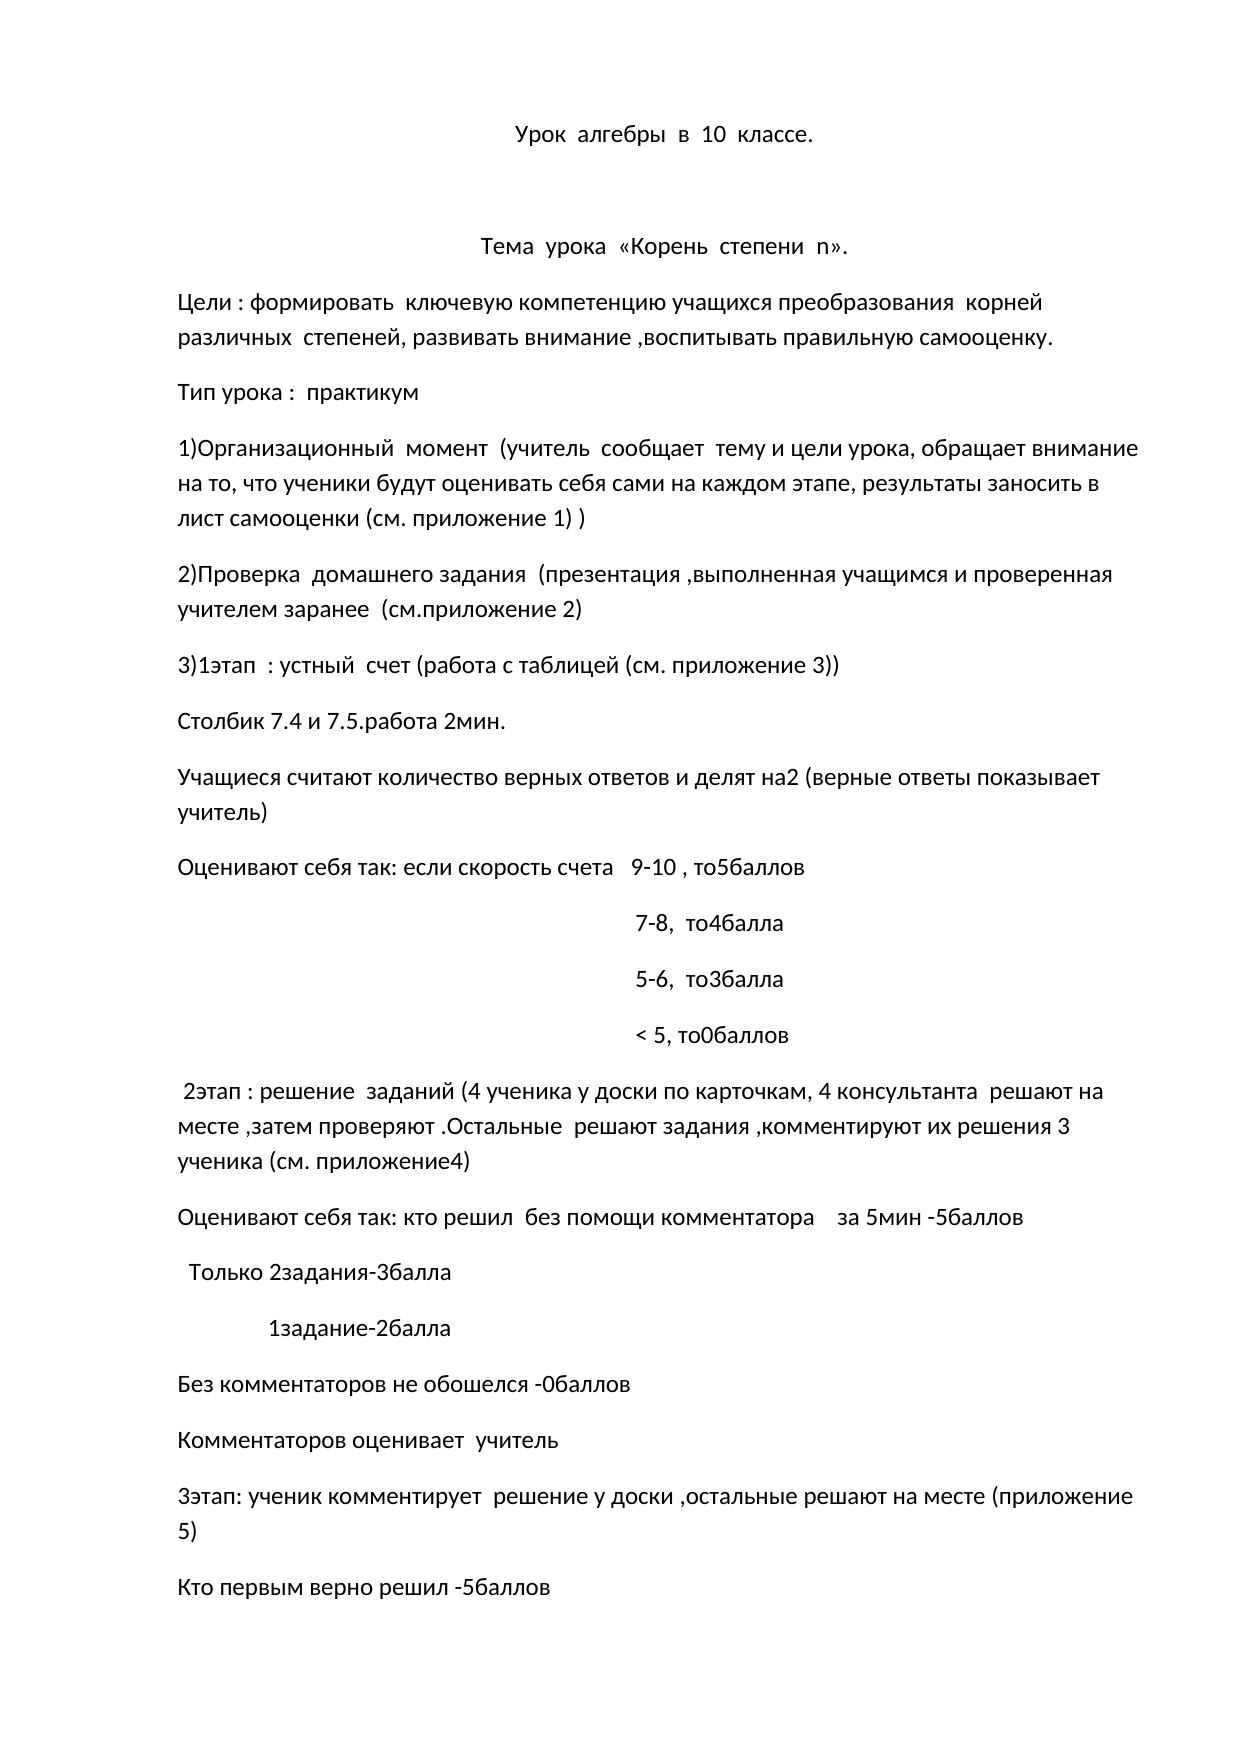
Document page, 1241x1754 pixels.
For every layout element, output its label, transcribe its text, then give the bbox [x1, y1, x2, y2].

text Комментаторов оценивает учитель [177, 1424, 1152, 1454]
text Учащиеся считают количество верных ответов и делят на2 (верные ответы показывает учитель) [177, 761, 1152, 826]
text Оценивают себя так: кто решил без помощи комментатора за 5мин -5баллов [177, 1201, 1152, 1231]
text Кто первым верно решил -5баллов [177, 1571, 1152, 1601]
text 2этап : решение заданий (4 ученика у доски по карточкам, 4 консультанта решают на месте ,затем проверяют .Остальные решают задания ,комментируют их решения 3 ученика (см. приложение4) [177, 1075, 1152, 1175]
text Оценивают себя так: если скорость счета 9-10 , то5баллов [177, 851, 1152, 882]
text Урок алгебры в 10 классе. [177, 118, 1152, 149]
text 1)Организационный момент (учитель сообщает тему и цели урока, обращает внимание на то, что ученики будут оценивать себя сами на каждом этапе, результаты заносить в лист самооценки (см. приложение 1) ) [177, 432, 1152, 533]
text 3)1этап : устный счет (работа с таблицей (см. приложение 3)) [177, 649, 1152, 679]
text 2)Проверка домашнего задания (презентация ,выполненная учащимся и проверенная учителем заранее (см.приложение 2) [177, 558, 1152, 624]
text Столбик 7.4 и 7.5.работа 2мин. [177, 705, 1152, 735]
text Тема урока «Корень степени n». [177, 230, 1152, 260]
text Тип урока : практикум [177, 376, 1152, 407]
text < 5, то0баллов [177, 1019, 1152, 1049]
text Цели : формировать ключевую компетенцию учащихся преобразования корней различных степеней, развивать внимание ,воспитывать правильную самооценку. [177, 286, 1152, 351]
text Без комментаторов не обошелся -0баллов [177, 1368, 1152, 1399]
text 3этап: ученик комментирует решение у доски ,остальные решают на месте (приложение 5) [177, 1480, 1152, 1545]
text 1задание-2балла [177, 1312, 1152, 1343]
text 7-8, то4балла [177, 907, 1152, 938]
text Только 2задания-3балла [177, 1256, 1152, 1287]
text 5-6, то3балла [177, 963, 1152, 994]
